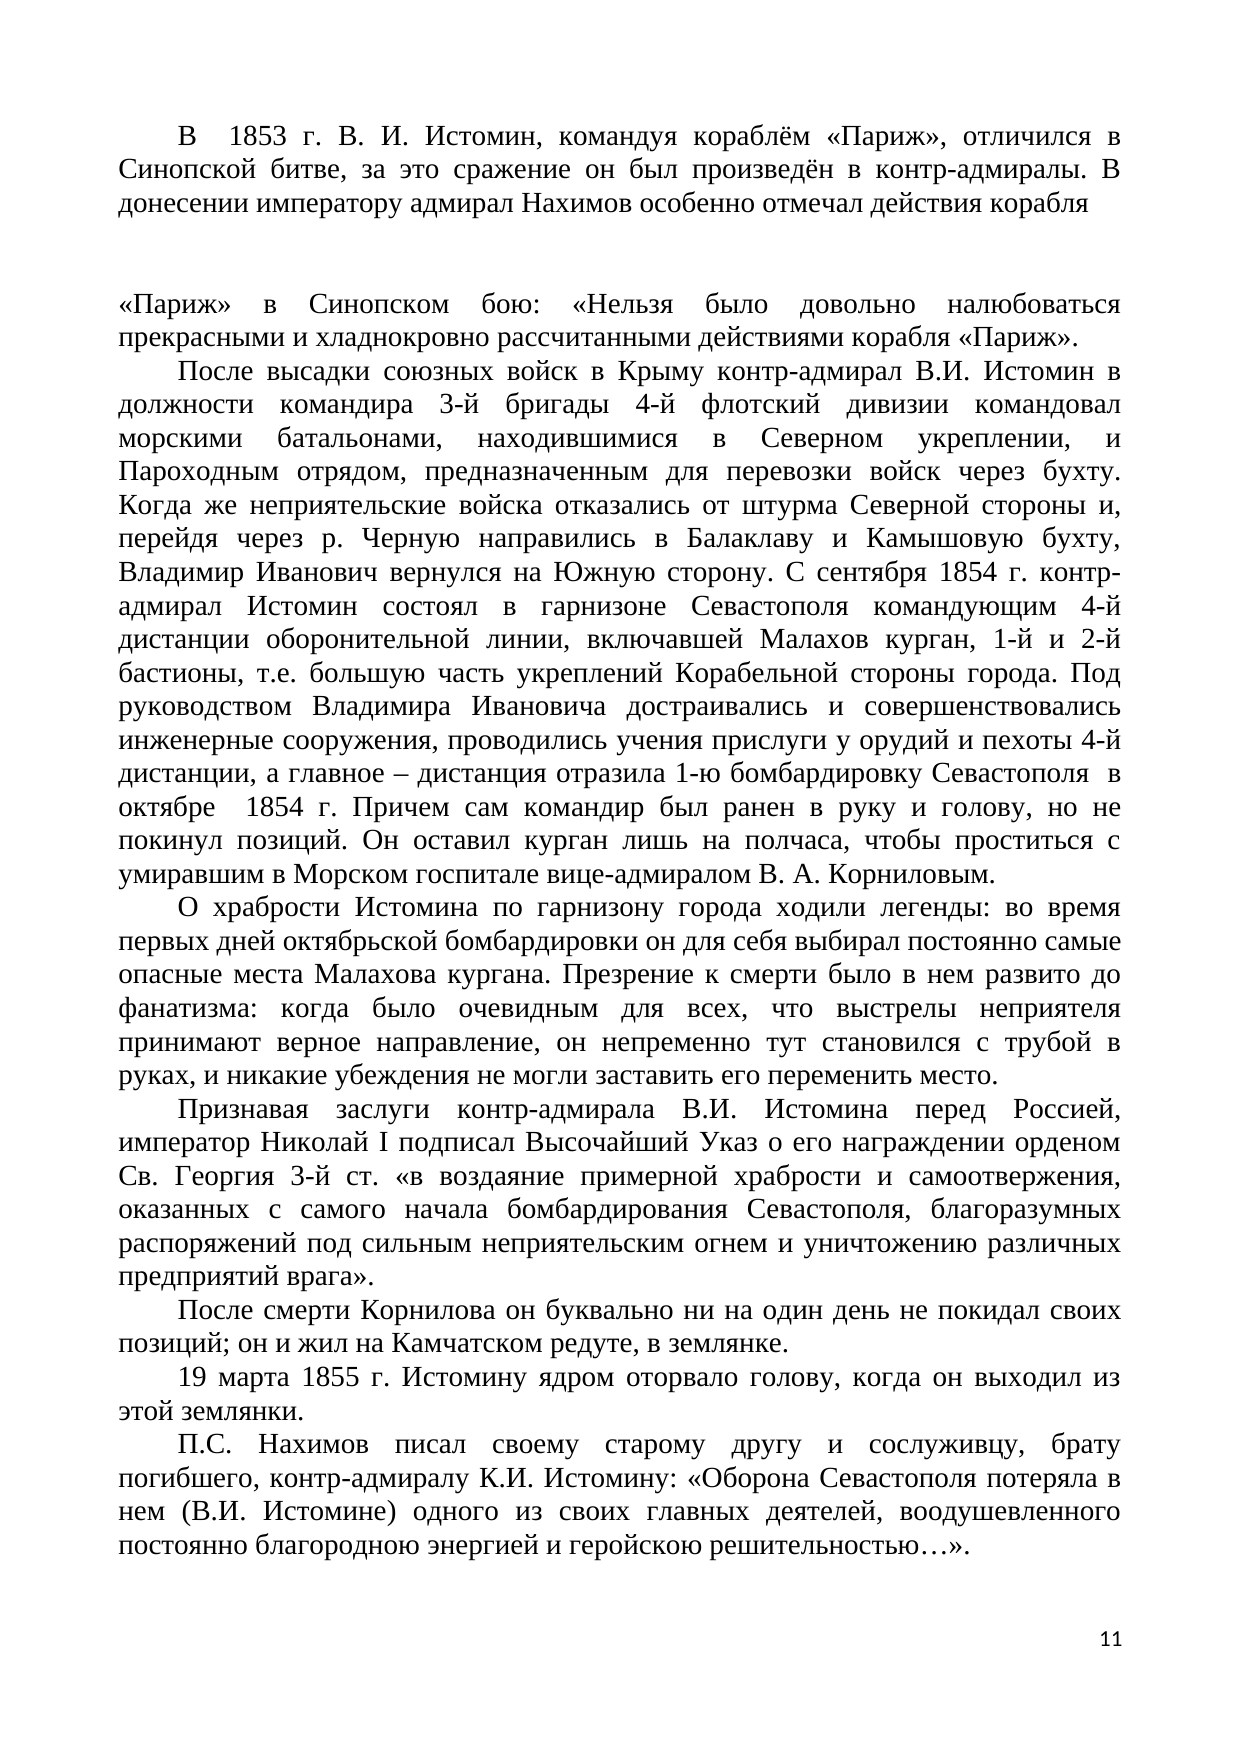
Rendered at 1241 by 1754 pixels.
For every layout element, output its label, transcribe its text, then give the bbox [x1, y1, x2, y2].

text П.С. Нахимов писал своему старому другу и сослуживцу, брату погибшего, контр-адмиралу К.И. Истомину: «Оборона Севастополя потеряла в нем (В.И. Истомине) одного из своих главных деятелей, воодушевленного постоянно благородною энергией и геройскою решительностью…». [118, 1426, 1122, 1560]
text О храбрости Истомина по гарнизону города ходили легенды: во время первых дней октябрьской бомбардировки он для себя выбирал постоянно самые опасные места Малахова кургана. Презрение к смерти было в нем развито до фанатизма: когда было очевидным для всех, что выстрелы неприятеля принимают верное направление, он непременно тут становился с трубой в руках, и никакие убеждения не могли заставить его переменить место. [118, 889, 1122, 1091]
text Признавая заслуги контр-адмирала В.И. Истомина перед Россией, император Николай I подписал Высочайший Указ о его награждении орденом Св. Георгия 3-й ст. «в воздаяние примерной храбрости и самоотвержения, оказанных с самого начала бомбардирования Севастополя, благоразумных распоряжений под сильным неприятельским огнем и уничтожению различных предприятий врага». [118, 1091, 1122, 1292]
text «Париж» в Синопском бою: «Нельзя было довольно налюбоваться прекрасными и хладнокровно рассчитанными действиями корабля «Париж». [118, 286, 1122, 353]
text После смерти Корнилова он буквально ни на один день не покидал своих позиций; он и жил на Камчатском редуте, в землянке. [118, 1292, 1122, 1359]
text В 1853 г. В. И. Истомин, командуя кораблём «Париж», отличился в Синопской битве, за это сражение он был произведён в контр-адмиралы. В донесении императору адмирал Нахимов особенно отмечал действия корабля [118, 118, 1122, 219]
text 19 марта 1855 г. Истомину ядром оторвало голову, когда он выходил из этой землянки. [118, 1359, 1122, 1426]
text После высадки союзных войск в Крыму контр-адмирал В.И. Истомин в должности командира 3-й бригады 4-й флотский дивизии командовал морскими батальонами, находившимися в Северном укреплении, и Пароходным отрядом, предназначенным для перевозки войск через бухту. Когда же неприятельские войска отказались от штурма Северной стороны и, перейдя через р. Черную направились в Балаклаву и Камышовую бухту, Владимир Иванович вернулся на Южную сторону. С сентября 1854 г. контр-адмирал Истомин состоял в гарнизоне Севастополя командующим 4-й дистанции оборонительной линии, включавшей Малахов курган, 1-й и 2-й бастионы, т.е. большую часть укреплений Корабельной стороны города. Под руководством Владимира Ивановича достраивались и совершенствовались инженерные сооружения, проводились учения прислуги у орудий и пехоты 4-й дистанции, а главное – дистанция отразила 1-ю бомбардировку Севастополя в октябре 1854 г. Причем сам командир был ранен в руку и голову, но не покинул позиций. Он оставил курган лишь на полчаса, чтобы проститься с умиравшим в Морском госпитале вице-адмиралом В. А. Корниловым. [118, 353, 1122, 889]
